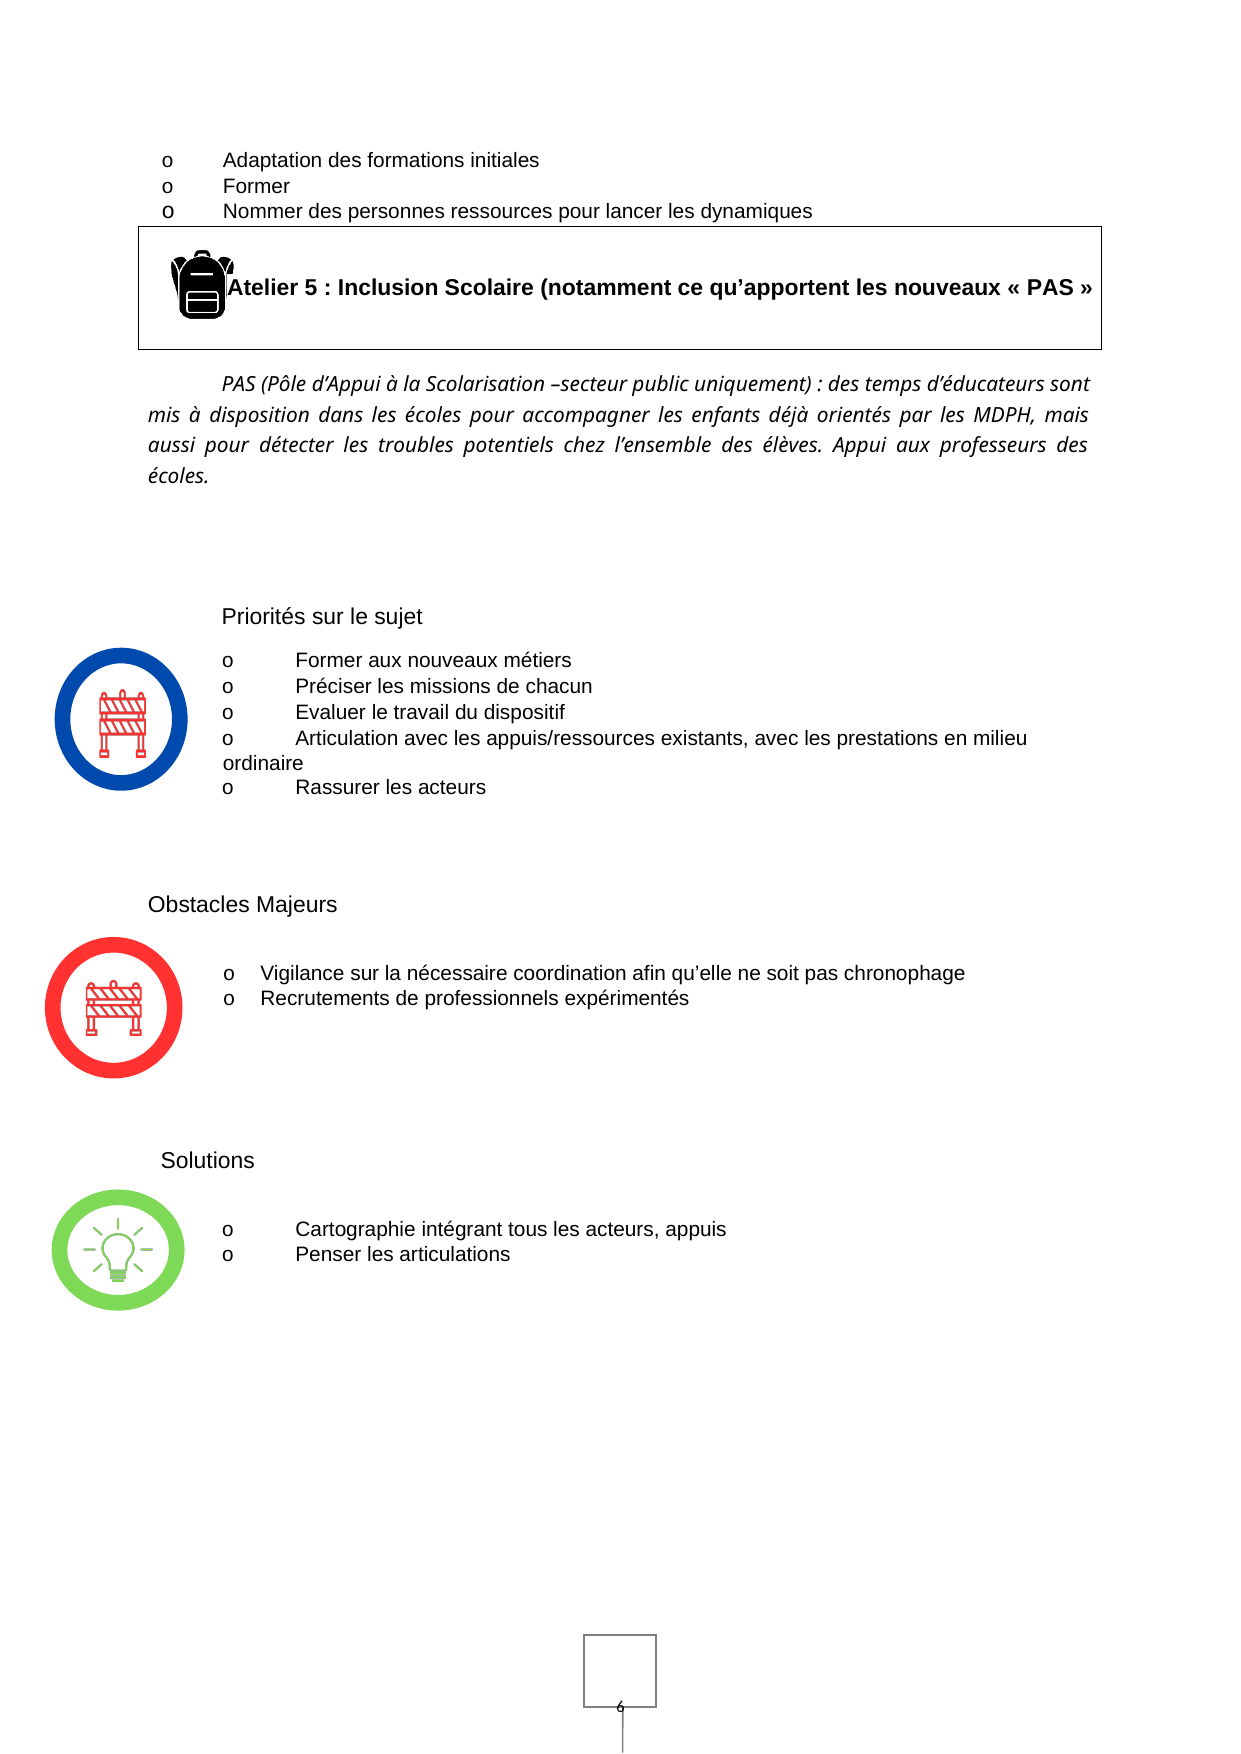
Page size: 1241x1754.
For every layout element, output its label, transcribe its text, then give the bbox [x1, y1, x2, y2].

text Atelier 5 : Inclusion Scolaire (notamment ce qu’apportent les nouveaux « PAS » [139, 271, 1101, 300]
list Recrutements de professionnels expérimentés [223, 986, 1093, 1012]
picture [99, 689, 146, 758]
list Adaptation des formations initiales [148, 148, 1093, 173]
list Préciser les missions de chacun [221, 674, 1093, 699]
list Cartographie intégrant tous les acteurs, appuis [221, 1216, 1093, 1242]
picture [85, 980, 142, 1036]
text PAS (Pôle d’Appui à la Scolarisation –secteur public uniquement) : des temps d’éducateurs sont mis à disposition dans les écoles pour accompagner les enfants déjà orientés par les MDPH, mais aussi pour détecter les troubles potentiels chez l’ensemble des élèves. Appui aux professeurs des écoles. [148, 369, 1093, 489]
list Penser les articulations [221, 1242, 1093, 1268]
text Priorités sur le sujet [148, 603, 1093, 629]
picture [147, 300, 257, 339]
list Nommer des personnes ressources pour lancer les dynamiques [148, 199, 1093, 226]
text Obstacles Majeurs [148, 891, 1093, 918]
list Former [148, 173, 1093, 199]
list Vigilance sur la nécessaire coordination afin qu’elle ne soit pas chronophage [223, 960, 1093, 986]
list Former aux nouveaux métiers [221, 648, 1093, 674]
text Solutions [148, 1147, 1093, 1174]
picture [147, 229, 257, 271]
picture [83, 1218, 153, 1282]
list Rassurer les acteurs [221, 775, 1093, 801]
list Evaluer le travail du dispositif [221, 699, 1093, 725]
list Articulation avec les appuis/ressources existants, avec les prestations en milieu ordinaire [221, 725, 1093, 775]
